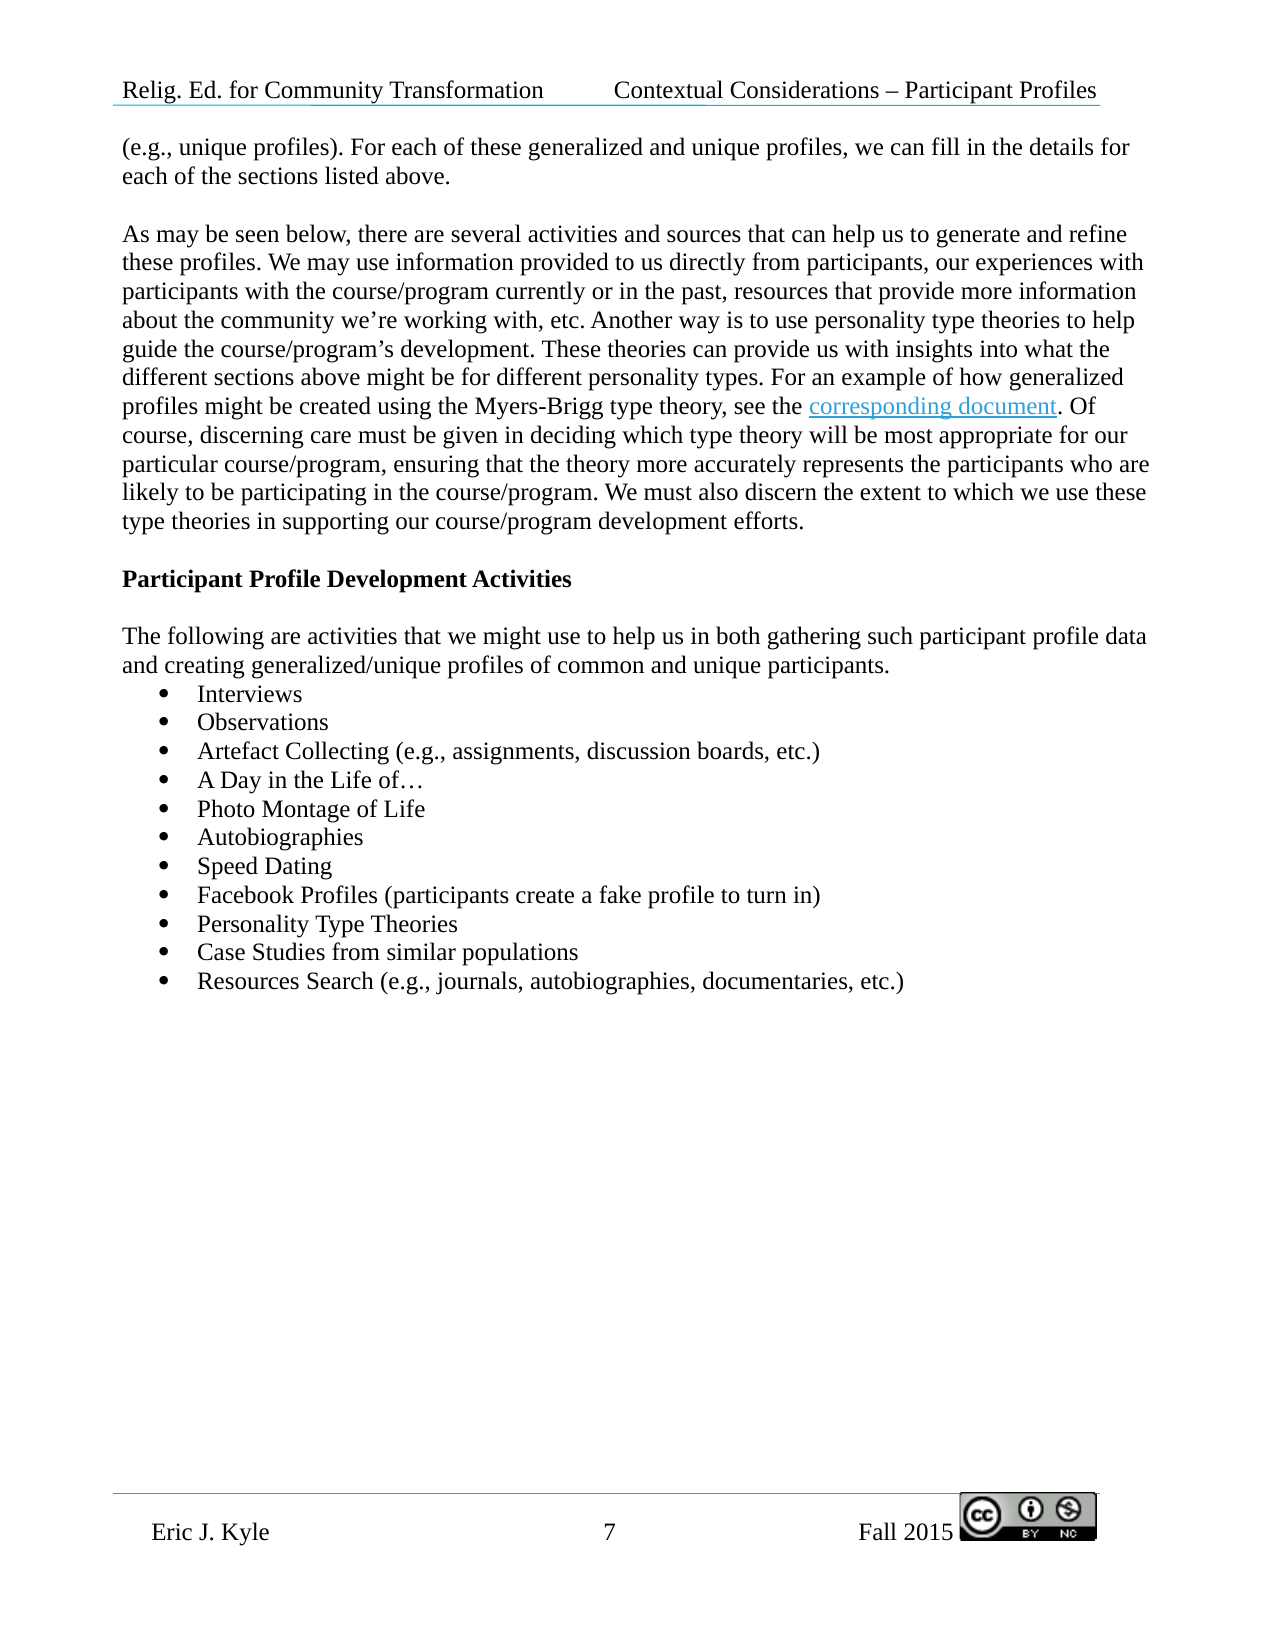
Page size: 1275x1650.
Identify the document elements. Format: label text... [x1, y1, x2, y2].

picture [959, 1492, 1097, 1541]
list Observations [159, 707, 1153, 736]
list Case Studies from similar populations [159, 937, 1153, 966]
list A Day in the Life of… [159, 765, 1153, 794]
list Artefact Collecting (e.g., assignments, discussion boards, etc.) [159, 736, 1153, 765]
list Facebook Profiles (participants create a fake profile to turn in) [159, 880, 1153, 909]
list Resources Search (e.g., journals, autobiographies, documentaries, etc.) [159, 966, 1153, 995]
list Photo Montage of Life [159, 794, 1153, 822]
list As may be seen below, there are several activities and sources that can help us to generate and refine these profiles. We may use information provided to us directly from participants, our experiences with participants with the course/program currently or in the past, resources that provide more information about the community we’re working with, etc. Another way is to use personality type theories to help guide the course/program’s development. These theories can provide us with insights into what the different sections above might be for different personality types. For an example of how generalized profiles might be created using the Myers-Brigg type theory, see the corresponding document. Of course, discerning care must be given in deciding which type theory will be most appropriate for our particular course/program, ensuring that the theory more accurately represents the participants who are likely to be participating in the course/program. We must also discern the extent to which we use these type theories in supporting our course/program development efforts. [122, 219, 1153, 535]
list Autobiographies [159, 822, 1153, 851]
list Interviews [159, 679, 1153, 707]
list Personality Type Theories [159, 909, 1153, 937]
list Speed Dating [159, 851, 1153, 880]
list The following are activities that we might use to help us in both gathering such participant profile data and creating generalized/unique profiles of common and unique participants. [122, 621, 1153, 679]
list Participant Profile Development Activities [122, 564, 1153, 592]
